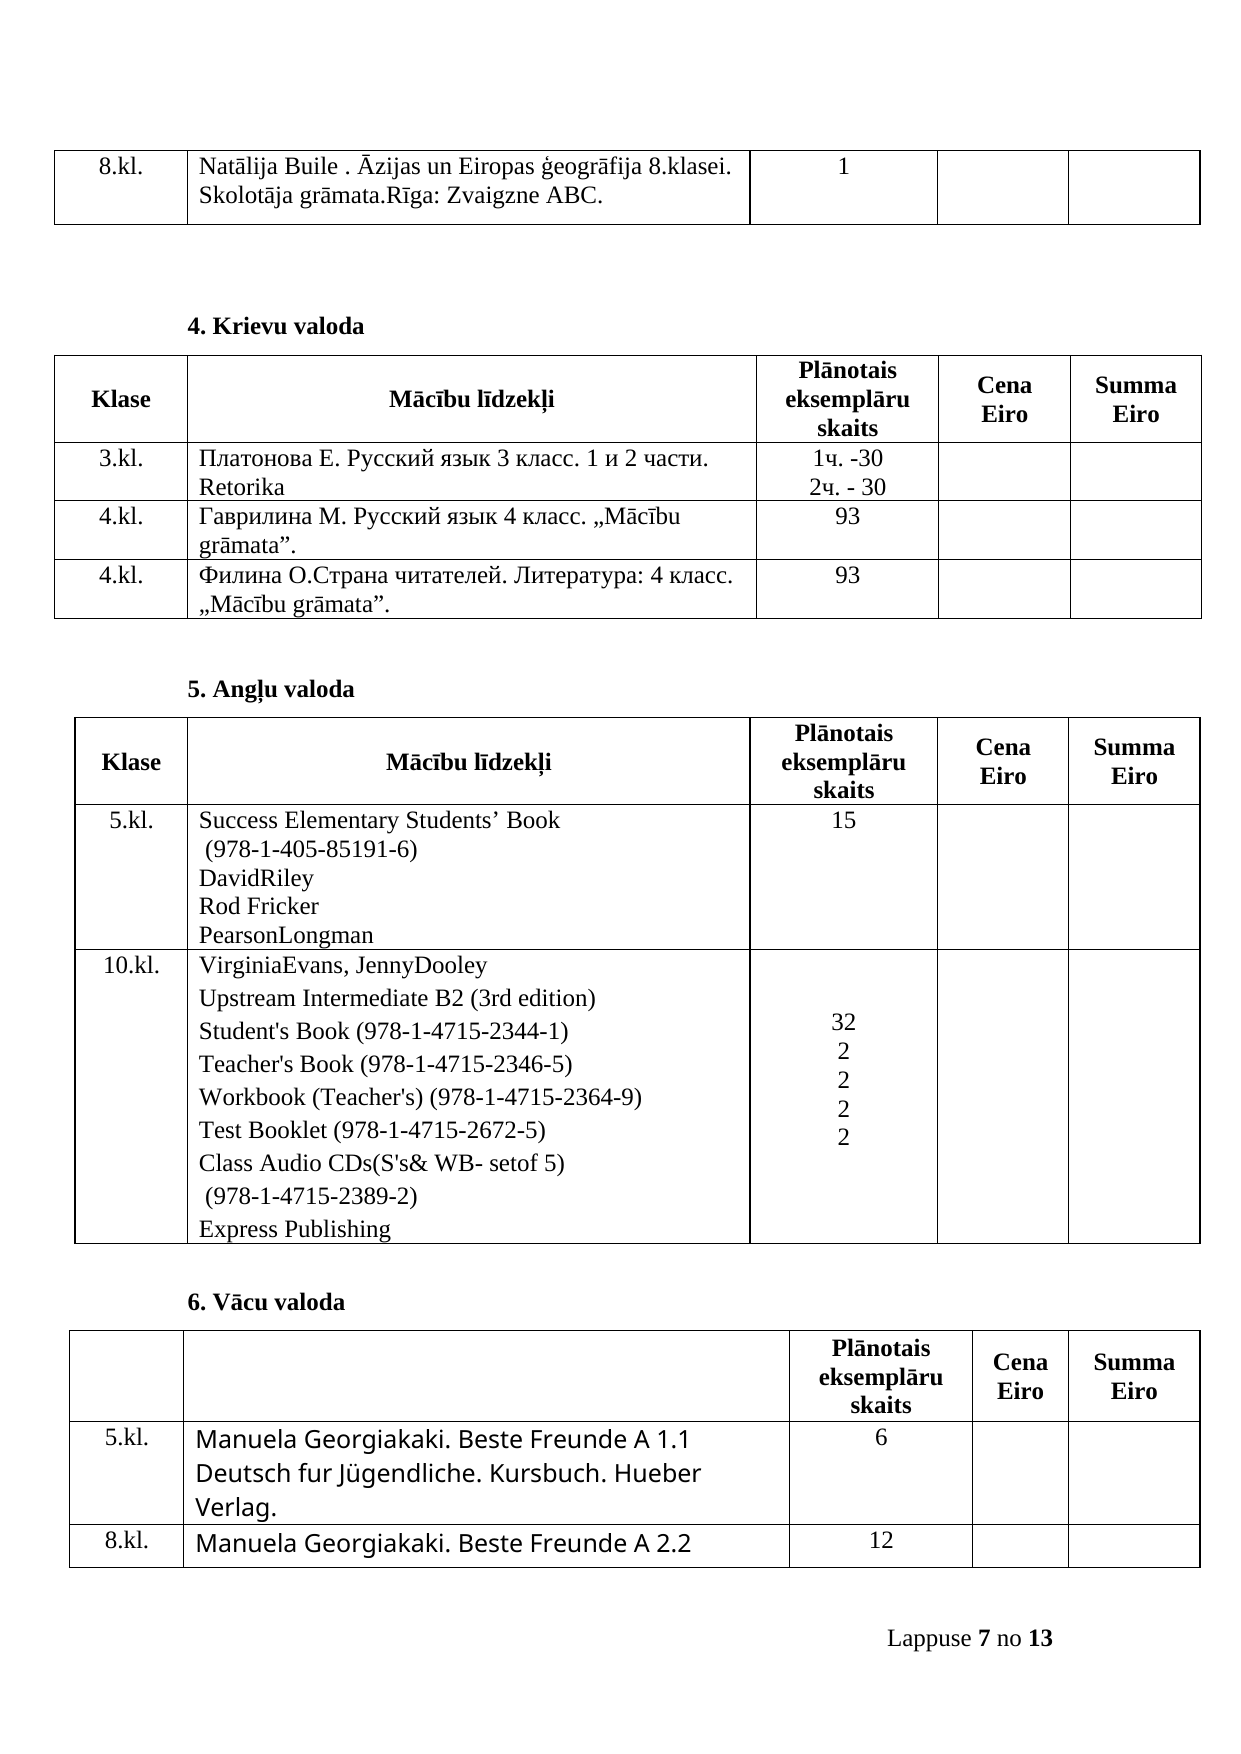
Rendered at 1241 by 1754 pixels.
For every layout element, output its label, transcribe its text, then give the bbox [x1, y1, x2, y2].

table_cell Success Elementary Students’ Book (978-1-405-85191-6) DavidRiley Rod Fricker PearsonLongman [188, 805, 749, 949]
table_cell [1071, 443, 1201, 500]
table_header [70, 1331, 183, 1421]
table_cell [1069, 151, 1199, 224]
table_cell 5.kl. [76, 805, 187, 949]
table_cell Платонова Е. Русский язык 3 класс. 1 и 2 части. Retorika [188, 443, 756, 500]
table_header [184, 1331, 789, 1421]
table_cell [938, 805, 1068, 949]
table_header Cena Eiro [938, 718, 1068, 804]
table_cell Филина О.Страна читателей. Литература: 4 класс. „Mācību grāmata”. [188, 560, 756, 617]
table_cell [1069, 1525, 1199, 1567]
table_cell Natālija Buile . Āzijas un Eiropas ģeogrāfija 8.klasei. Skolotāja grāmata.Rīga: Zvaigzne ABC. [188, 151, 749, 224]
table_header Klase [55, 356, 187, 442]
text 5. Angļu valoda [187, 674, 1053, 702]
table_cell 1ч. -30 2ч. - 30 [757, 443, 938, 500]
table_header Plānotais eksemplāru skaits [790, 1331, 972, 1421]
table_cell [1069, 805, 1199, 949]
table_cell 4.kl. [55, 560, 187, 617]
table_cell [1069, 950, 1199, 1243]
table_cell 4.kl. [55, 501, 187, 559]
table_header Cena Eiro [973, 1331, 1068, 1421]
text 4. Krievu valoda [187, 311, 1053, 340]
table_cell [939, 443, 1070, 500]
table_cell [184, 1525, 789, 1567]
table_cell 32 2 2 2 2 [751, 950, 937, 1243]
table_cell 93 [757, 501, 938, 559]
table_cell [939, 501, 1070, 559]
table_header Plānotais eksemplāru skaits [757, 356, 938, 442]
table_cell 15 [751, 805, 937, 949]
table_header Mācību līdzekļi [188, 356, 756, 442]
table_cell [938, 151, 1068, 224]
table_cell [939, 560, 1070, 617]
table_header Summa Eiro [1069, 718, 1199, 804]
table_header Cena Eiro [939, 356, 1070, 442]
table_cell 5.kl. [70, 1422, 183, 1524]
table_cell 8.kl. [55, 151, 187, 224]
table_header Summa Eiro [1071, 356, 1201, 442]
table_cell 12 [790, 1525, 972, 1567]
table_header Plānotais eksemplāru skaits [751, 718, 937, 804]
table_cell [973, 1525, 1068, 1567]
table_header Klase [76, 718, 187, 804]
table_cell [973, 1422, 1068, 1524]
table_cell Гаврилина М. Русский язык 4 класс. „Mācību grāmata”. [188, 501, 756, 559]
table_cell 3.kl. [55, 443, 187, 500]
table_cell Manuela Georgiakaki. Beste Freunde A 1.1 Deutsch fur Jügendliche. Kursbuch. Hueber Verlag. [184, 1422, 789, 1524]
table_cell 8.kl. [70, 1525, 183, 1567]
table_cell VirginiaEvans, JennyDooley Upstream Intermediate B2 (3rd edition) Student's Book (978-1-4715-2344-1) Teacher's Book (978-1-4715-2346-5) Workbook (Teacher's) (978-1-4715-2364-9) Test Booklet (978-1-4715-2672-5) Class Audio CDs(S's& WB- setof 5) (978-1-4715-2389-2) Express Publishing [188, 950, 749, 1243]
text 6. Vācu valoda [187, 1287, 1053, 1316]
table_cell [1069, 1422, 1199, 1524]
table_cell [938, 950, 1068, 1243]
table_header Summa Eiro [1069, 1331, 1199, 1421]
table_header Mācību līdzekļi [188, 718, 749, 804]
table_cell 1 [751, 151, 937, 224]
table_cell 10.kl. [76, 950, 187, 1243]
table_cell 6 [790, 1422, 972, 1524]
table_cell [1071, 560, 1201, 617]
table_cell 93 [757, 560, 938, 617]
table_cell [1071, 501, 1201, 559]
